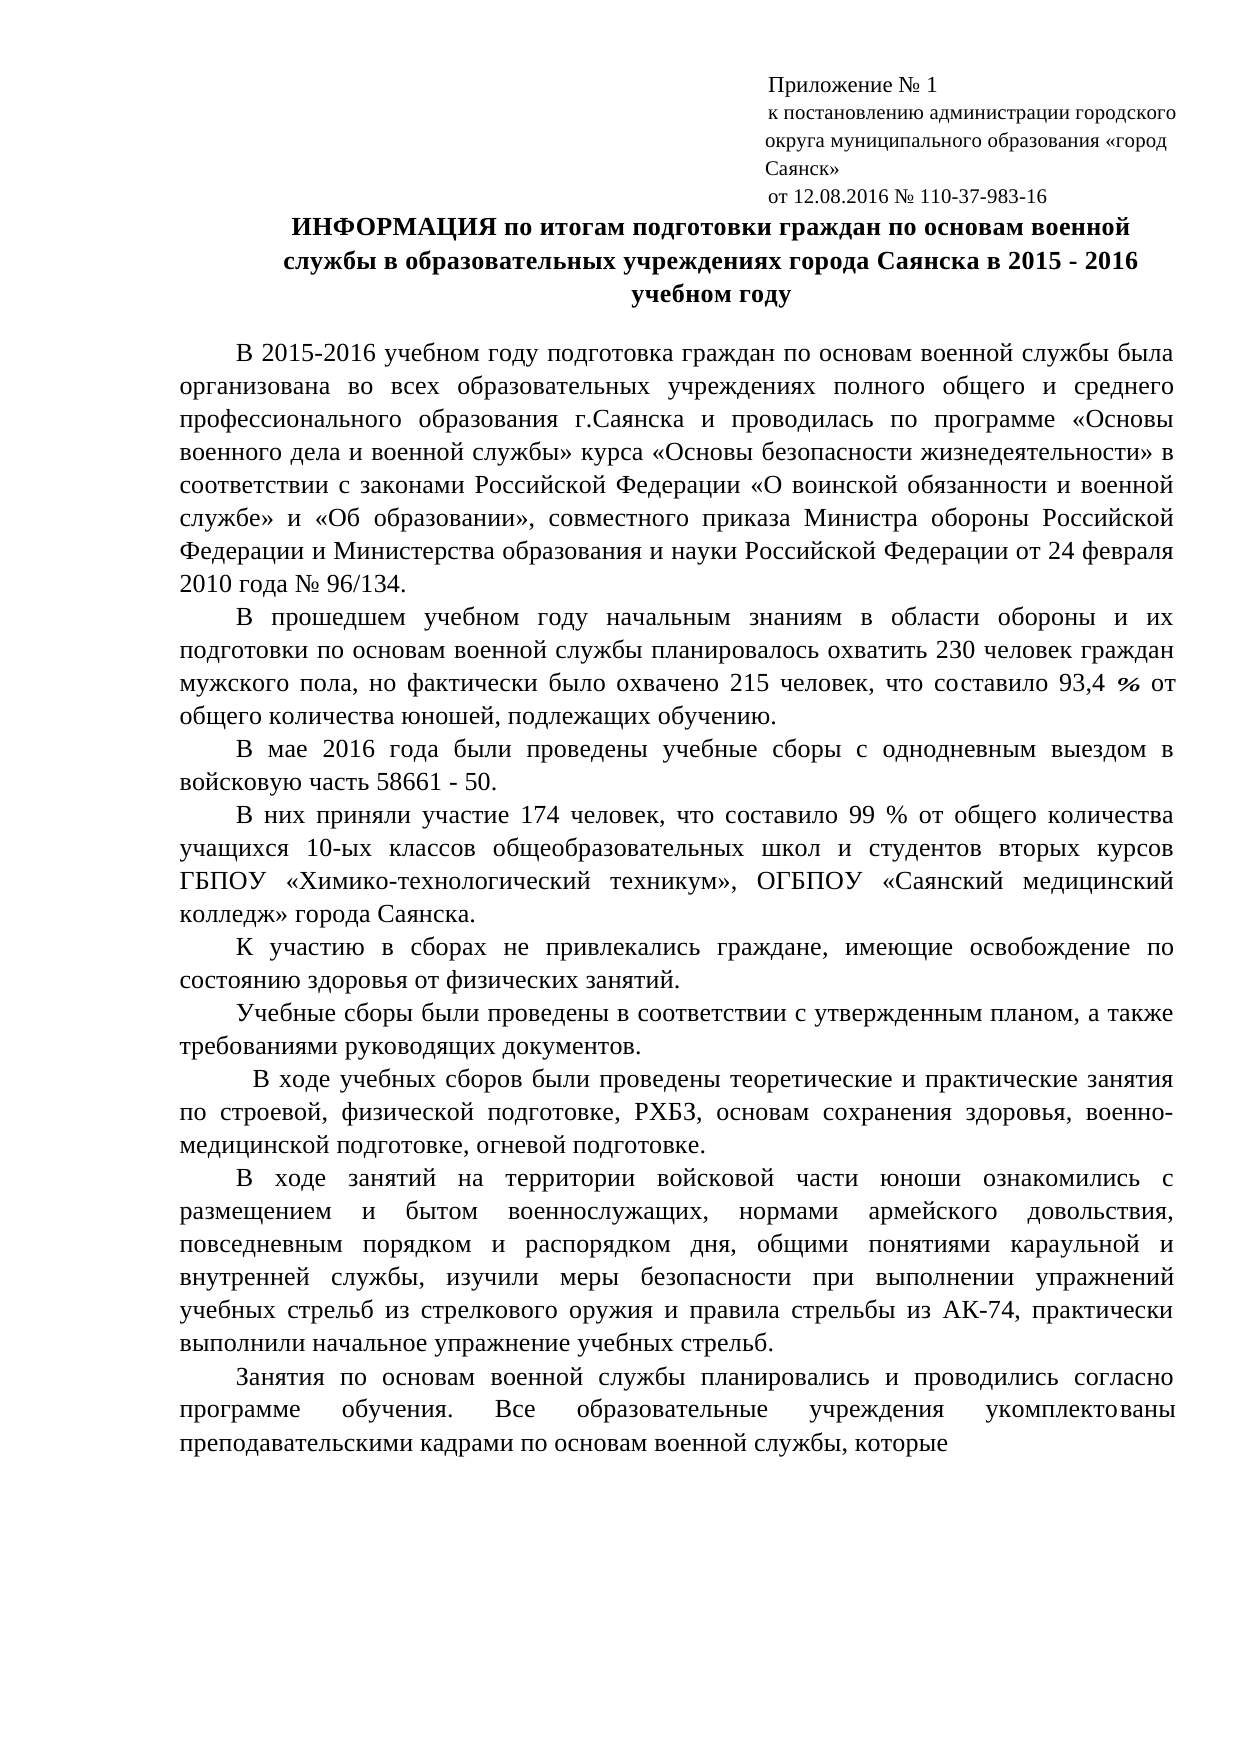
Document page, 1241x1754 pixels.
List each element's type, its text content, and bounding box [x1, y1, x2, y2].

text В ходе занятий на территории войсковой части юноши ознакомились с размещением и бытом военнослужащих, нормами армейского довольствия, повседневным порядком и распорядком дня, общими понятиями караульной и внутренней службы, изучили меры безопасности при выполнении упражнений учебных стрельб из стрелкового оружия и правила стрельбы из АК-74, практически выполнили начальное упражнение учебных стрельб. [179, 1160, 1176, 1358]
text к постановлению администрации городского округа муниципального образования «город Саянск» [765, 97, 1221, 181]
text Занятия по основам военной службы планировались и проводились согласно программе обучения. Все образовательные учреждения укомплектованы преподавательскими кадрами по основам военной службы, которые [179, 1358, 1176, 1458]
text К участию в сборах не привлекались граждане, имеющие освобождение по состоянию здоровья от физических занятий. [179, 929, 1176, 995]
text В них приняли участие 174 человек, что составило 99 % от общего количества учащихся 10-ых классов общеобразовательных школ и студентов вторых курсов ГБПОУ «Химико-технологический техникум», ОГБПОУ «Саянский медицинский колледж» города Саянска. [179, 797, 1176, 929]
text В мае 2016 года были проведены учебные сборы с однодневным выездом в войсковую часть 58661 - 50. [179, 731, 1176, 797]
text В ходе учебных сборов были проведены теоретические и практические занятия по строевой, физической подготовке, РХБЗ, основам сохранения здоровья, военно-медицинской подготовке, огневой подготовке. [179, 1061, 1176, 1160]
text от 12.08.2016 № 110-37-983-16 [765, 181, 1221, 209]
text В прошедшем учебном году начальным знаниям в области обороны и их подготовки по основам военной службы планировалось охватить 230 человек граждан мужского пола, но фактически было охвачено 215 человек, что составило 93,4 % от общего количества юношей, подлежащих обучению. [179, 599, 1176, 731]
text Приложение № 1 [768, 74, 1240, 97]
text В 2015-2016 учебном году подготовка граждан по основам военной службы была организована во всех образовательных учреждениях полного общего и среднего профессионального образования г.Саянска и проводилась по программе «Основы военного дела и военной службы» курса «Основы безопасности жизнедеятельности» в соответствии с законами Российской Федерации «О воинской обязанности и военной службе» и «Об образовании», совместного приказа Министра обороны Российской Федерации и Министерства образования и науки Российской Федерации от 24 февраля 2010 года № 96/134. [179, 335, 1176, 599]
text Учебные сборы были проведены в соответствии с утвержденным планом, а также требованиями руководящих документов. [179, 995, 1176, 1061]
text ИНФОРМАЦИЯ по итогам подготовки граждан по основам военной службы в образовательных учреждениях города Саянска в 2015 - 2016 учебном году [242, 209, 1181, 309]
